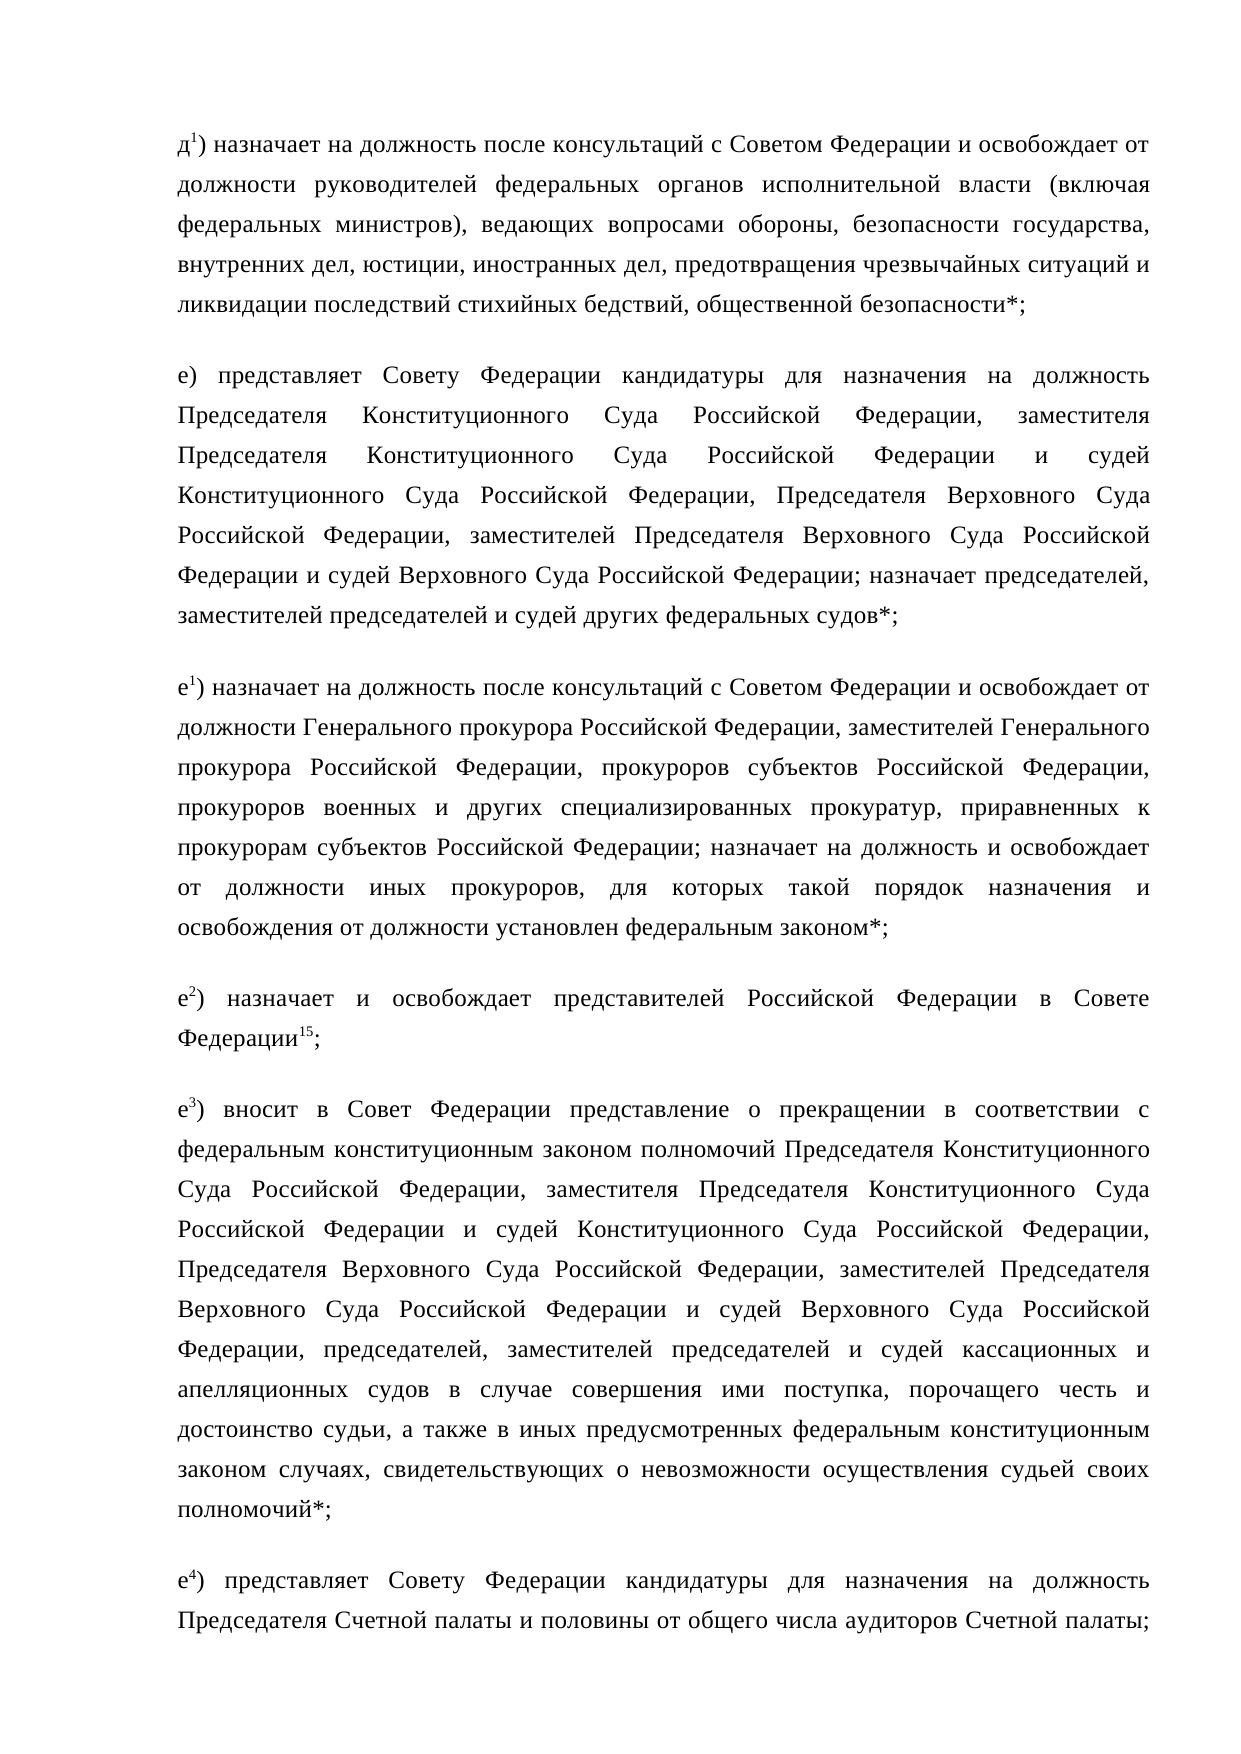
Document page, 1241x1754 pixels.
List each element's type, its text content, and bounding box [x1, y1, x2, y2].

text е) представляет Совету Федерации кандидатуры для назначения на должность Председателя Конституционного Суда Российской Федерации, заместителя Председателя Конституционного Суда Российской Федерации и судей Конституционного Суда Российской Федерации, Председателя Верховного Суда Российской Федерации, заместителей Председателя Верховного Суда Российской Федерации и судей Верховного Суда Российской Федерации; назначает председателей, заместителей председателей и судей других федеральных судов*; [177, 349, 1152, 629]
text д1) назначает на должность после консультаций с Советом Федерации и освобождает от должности руководителей федеральных органов исполнительной власти (включая федеральных министров), ведающих вопросами обороны, безопасности государства, внутренних дел, юстиции, иностранных дел, предотвращения чрезвычайных ситуаций и ликвидации последствий стихийных бедствий, общественной безопасности*; [177, 118, 1152, 318]
text е3) вносит в Совет Федерации представление о прекращении в соответствии с федеральным конституционным законом полномочий Председателя Конституционного Суда Российской Федерации, заместителя Председателя Конституционного Суда Российской Федерации и судей Конституционного Суда Российской Федерации, Председателя Верховного Суда Российской Федерации, заместителей Председателя Верховного Суда Российской Федерации и судей Верховного Суда Российской Федерации, председателей, заместителей председателей и судей кассационных и апелляционных судов в случае совершения ими поступка, порочащего честь и достоинство судьи, а также в иных предусмотренных федеральным конституционным законом случаях, свидетельствующих о невозможности осуществления судьей своих полномочий*; [177, 1083, 1152, 1523]
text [177, 1554, 1152, 1634]
text е2) назначает и освобождает представителей Российской Федерации в Совете Федерации15; [177, 972, 1152, 1052]
text е1) назначает на должность после консультаций с Советом Федерации и освобождает от должности Генерального прокурора Российской Федерации, заместителей Генерального прокурора Российской Федерации, прокуроров субъектов Российской Федерации, прокуроров военных и других специализированных прокуратур, приравненных к прокурорам субъектов Российской Федерации; назначает на должность и освобождает от должности иных прокуроров, для которых такой порядок назначения и освобождения от должности установлен федеральным законом*; [177, 661, 1152, 941]
